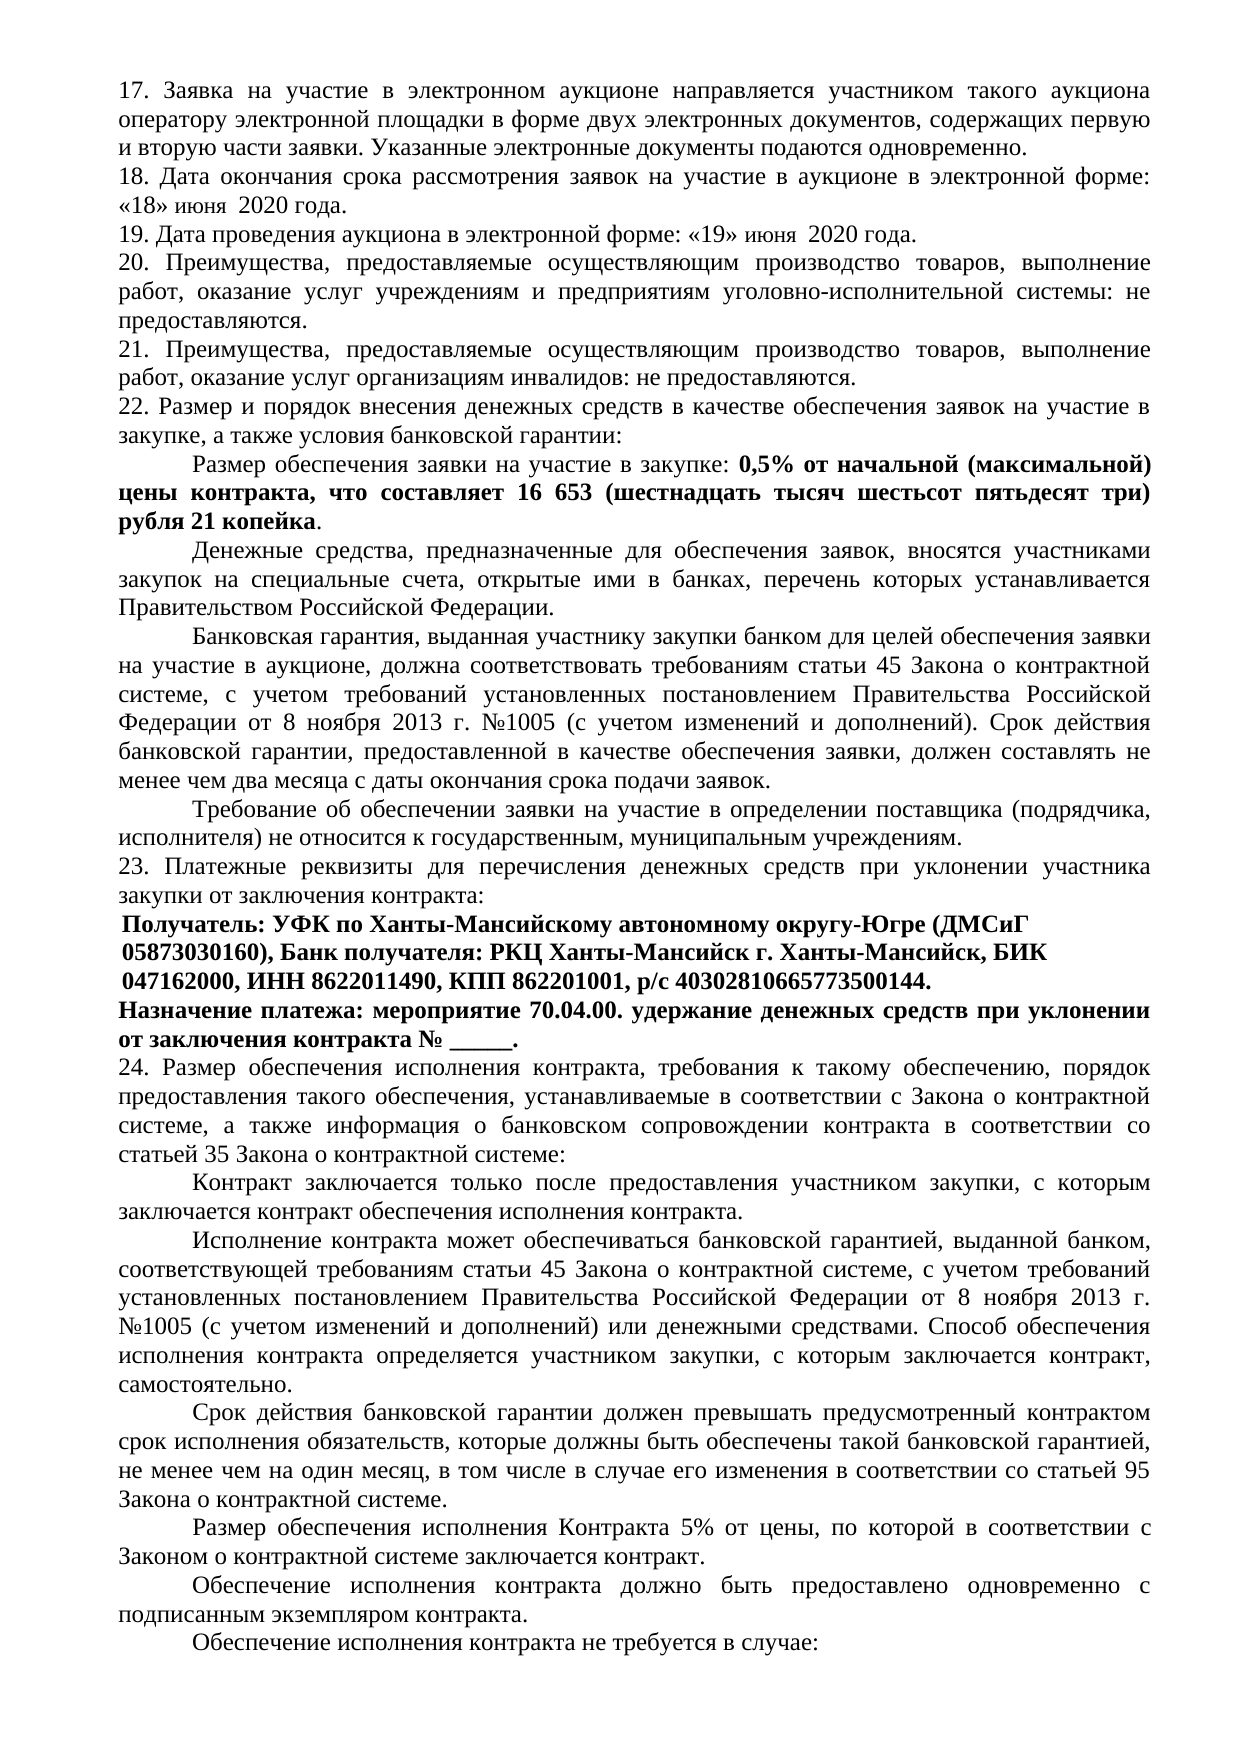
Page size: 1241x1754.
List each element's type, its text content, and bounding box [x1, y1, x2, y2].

text Требование об обеспечении заявки на участие в определении поставщика (подрядчика, исполнителя) не относится к государственным, муниципальным учреждениям. [118, 794, 1152, 851]
text 18. Дата окончания срока рассмотрения заявок на участие в аукционе в электронной форме: «18» июня 2020 года. [118, 161, 1152, 219]
subtitle Контракт заключается только после предоставления участником закупки, с которым заключается контракт обеспечения исполнения контракта. [118, 1167, 1152, 1225]
subtitle 24. Размер обеспечения исполнения контракта, требования к такому обеспечению, порядок предоставления такого обеспечения, устанавливаемые в соответствии с Закона о контрактной системе, а также информация о банковском сопровождении контракта в соответствии со статьей 35 Закона о контрактной системе: [118, 1052, 1152, 1167]
text 20. Преимущества, предоставляемые осуществляющим производство товаров, выполнение работ, оказание услуг учреждениям и предприятиям уголовно-исполнительной системы: не предоставляются. [118, 247, 1152, 334]
text 21. Преимущества, предоставляемые осуществляющим производство товаров, выполнение работ, оказание услуг организациям инвалидов: не предоставляются. [118, 334, 1152, 391]
text 17. Заявка на участие в электронном аукционе направляется участником такого аукциона оператору электронной площадки в форме двух электронных документов, содержащих первую и вторую части заявки. Указанные электронные документы подаются одновременно. [118, 75, 1152, 161]
text Денежные средства, предназначенные для обеспечения заявок, вносятся участниками закупок на специальные счета, открытые ими в банках, перечень которых устанавливается Правительством Российской Федерации. [118, 535, 1152, 621]
text Срок действия банковской гарантии должен превышать предусмотренный контрактом срок исполнения обязательств, которые должны быть обеспечены такой банковской гарантией, не менее чем на один месяц, в том числе в случае его изменения в соответствии со статьей 95 Закона о контрактной системе. [118, 1397, 1152, 1512]
text 19. Дата проведения аукциона в электронной форме: «19» июня 2020 года. [118, 219, 1152, 247]
text Назначение платежа: мероприятие 70.04.00. удержание денежных средств при уклонении от заключения контракта № _____. [118, 995, 1152, 1052]
subtitle Исполнение контракта может обеспечиваться банковской гарантией, выданной банком, соответствующей требованиям статьи 45 Закона о контрактной системе, с учетом требований установленных постановлением Правительства Российской Федерации от 8 ноября 2013 г. №1005 (с учетом изменений и дополнений) или денежными средствами. Способ обеспечения исполнения контракта определяется участником закупки, с которым заключается контракт, самостоятельно. [118, 1225, 1152, 1397]
text Размер обеспечения заявки на участие в закупке: 0,5% от начальной (максимальной) цены контракта, что составляет 16 653 (шестнадцать тысяч шестьсот пятьдесят три) рубля 21 копейка. [118, 449, 1152, 535]
text Банковская гарантия, выданная участнику закупки банком для целей обеспечения заявки на участие в аукционе, должна соответствовать требованиям статьи 45 Закона о контрактной системе, с учетом требований установленных постановлением Правительства Российской Федерации от 8 ноября 2013 г. №1005 (с учетом изменений и дополнений). Срок действия банковской гарантии, предоставленной в качестве обеспечения заявки, должен составлять не менее чем два месяца с даты окончания срока подачи заявок. [118, 621, 1152, 794]
text Обеспечение исполнения контракта не требуется в случае: [118, 1627, 1152, 1656]
subtitle Размер обеспечения исполнения Контракта 5% от цены, по которой в соответствии с Законом о контрактной системе заключается контракт. [118, 1512, 1152, 1570]
text 23. Платежные реквизиты для перечисления денежных средств при уклонении участника закупки от заключения контракта: [118, 851, 1152, 909]
subtitle Обеспечение исполнения контракта должно быть предоставлено одновременно с подписанным экземпляром контракта. [118, 1570, 1152, 1627]
text 22. Размер и порядок внесения денежных средств в качестве обеспечения заявок на участие в закупке, а также условия банковской гарантии: [118, 391, 1152, 449]
text Получатель: УФК по Ханты-Мансийскому автономному округу-Югре (ДМСиГ 05873030160), Банк получателя: РКЦ Ханты-Мансийск г. Ханты-Мансийск, БИК 047162000, ИНН 8622011490, КПП 862201001, р/с 40302810665773500144. [122, 909, 1152, 995]
